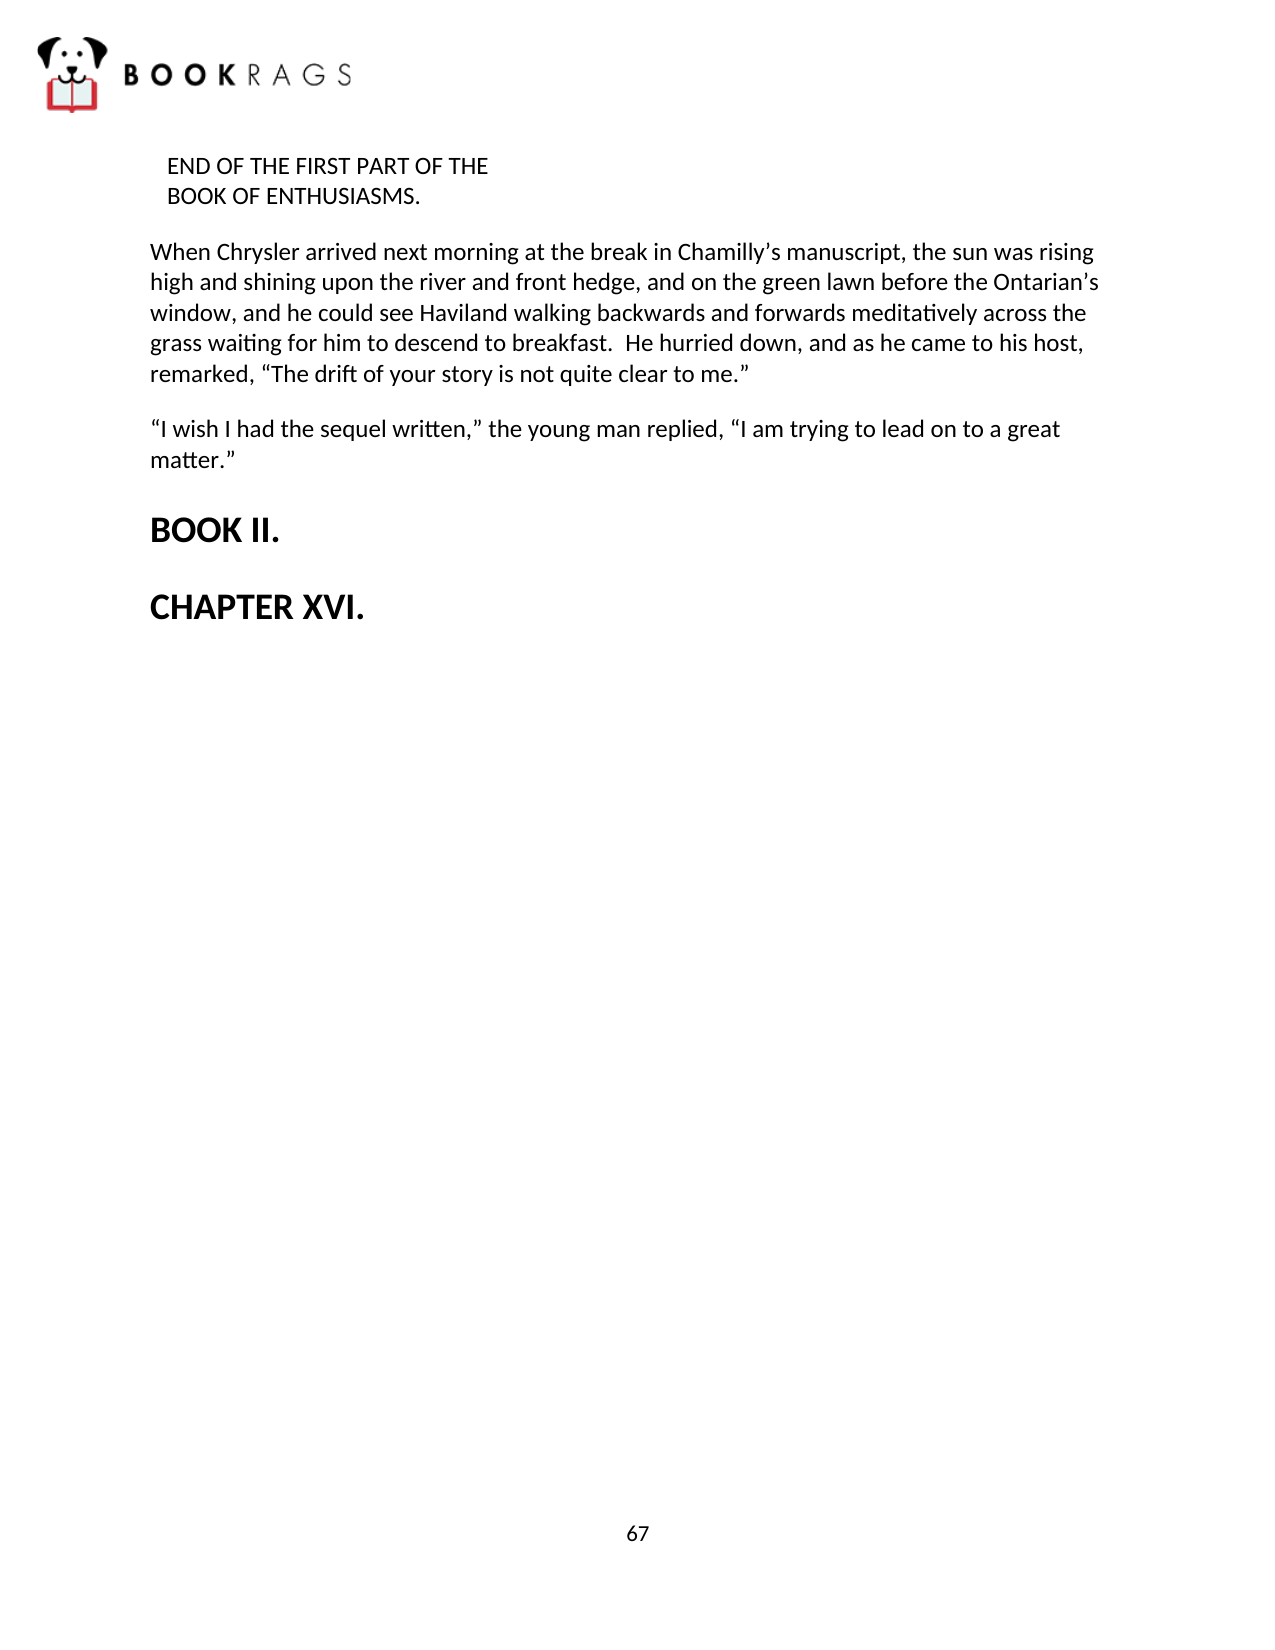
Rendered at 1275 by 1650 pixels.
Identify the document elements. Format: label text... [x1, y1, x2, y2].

text When Chrysler arrived next morning at the break in Chamilly’s manuscript, the sun was rising high and shining upon the river and front hedge, and on the green lawn before the Ontarian’s window, and he could see Haviland walking backwards and forwards meditatively across the grass waiting for him to descend to breakfast. He hurried down, and as he came to his host, remarked, “The drift of your story is not quite clear to me.” [150, 236, 1125, 389]
text END OF THE FIRST PART OF THE BOOK OF ENTHUSIASMS. [150, 150, 1125, 211]
text CHAPTER XVI. [150, 583, 1125, 629]
text “I wish I had the sequel written,” the young man replied, “I am trying to lead on to a great matter.” [150, 414, 1125, 475]
text BOOK II. [150, 506, 1125, 552]
picture [37, 37, 351, 113]
